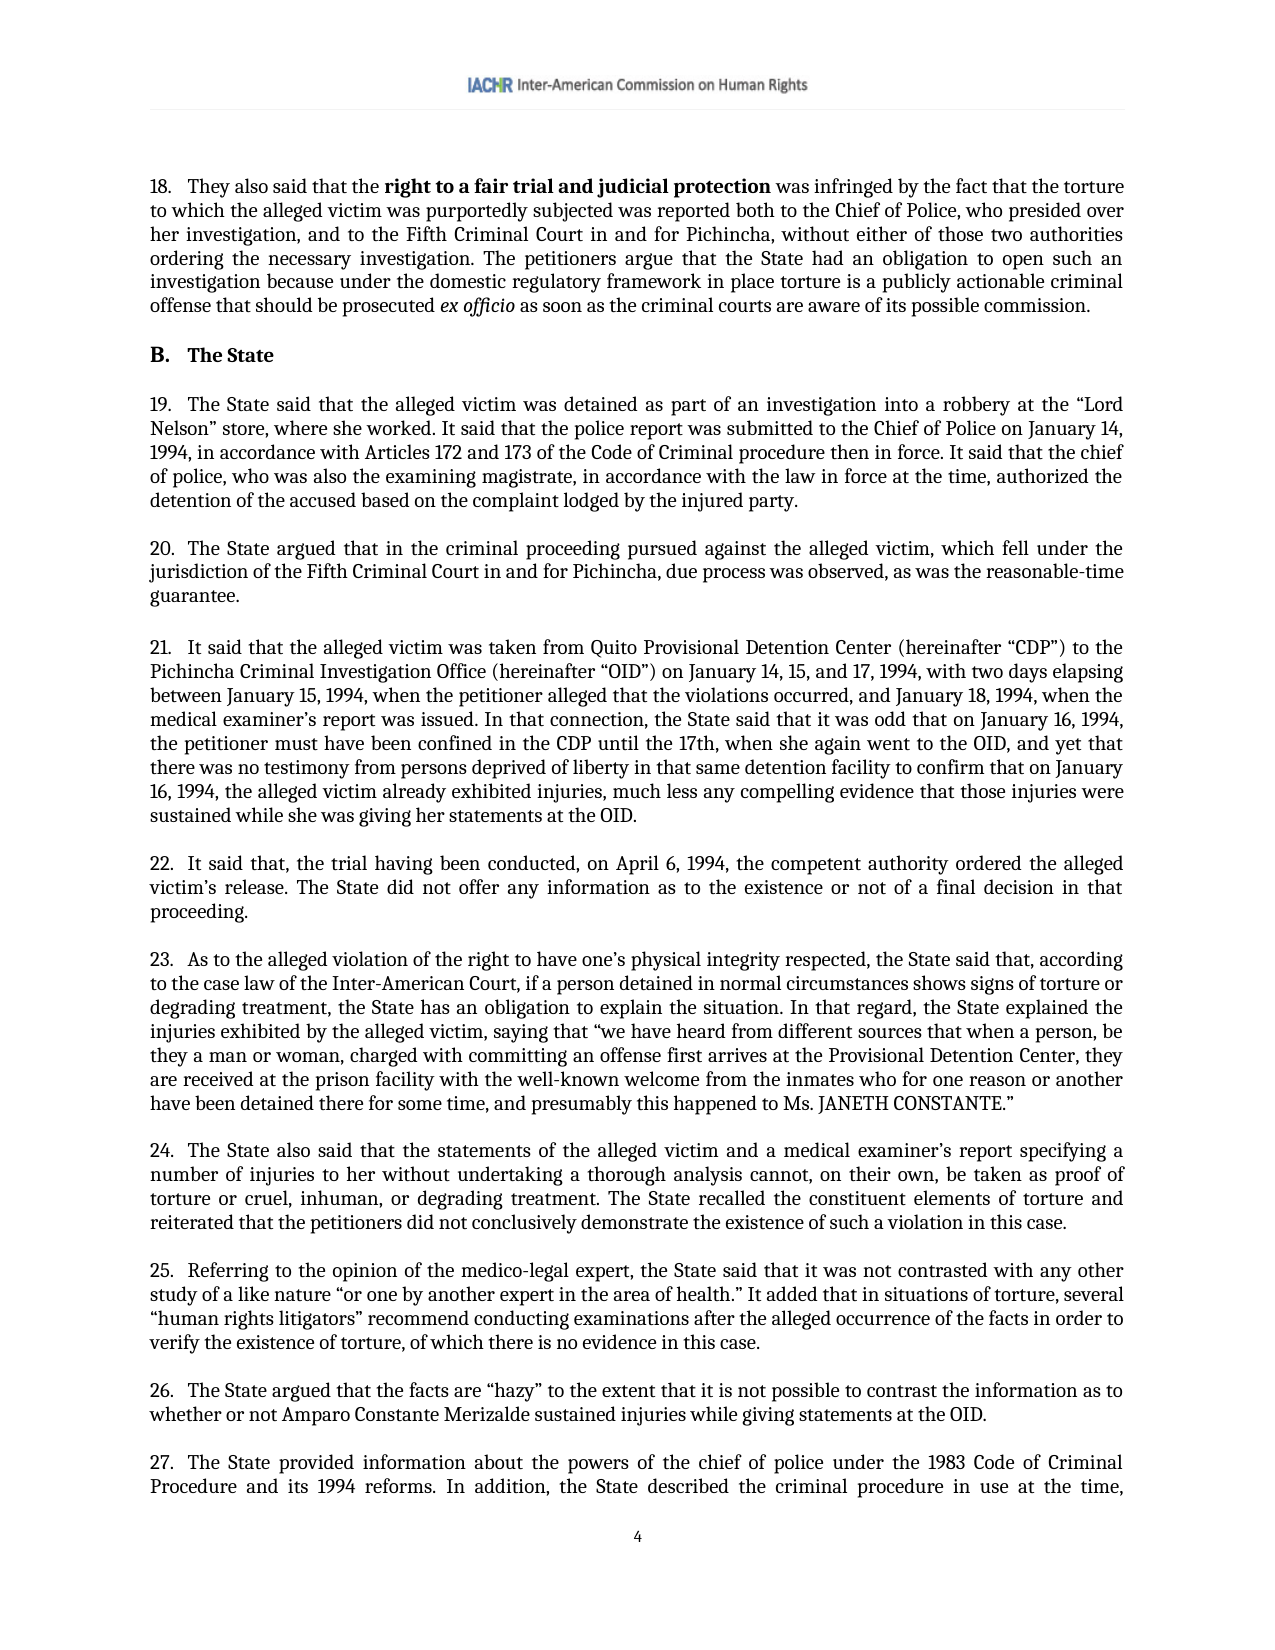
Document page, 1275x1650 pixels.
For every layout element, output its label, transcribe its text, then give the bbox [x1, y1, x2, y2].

picture [456, 75, 819, 95]
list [150, 1451, 1125, 1498]
list They also said that the right to a fair trial and judicial protection was infringed by the fact that the torture to which the alleged victim was purportedly subjected was reported both to the Chief of Police, who presided over her investigation, and to the Fifth Criminal Court in and for Pichincha, without either of those two authorities ordering the necessary investigation. The petitioners argue that the State had an obligation to open such an investigation because under the domestic regulatory framework in place torture is a publicly actionable criminal offense that should be prosecuted ex officio as soon as the criminal courts are aware of its possible commission. [150, 174, 1125, 318]
list As to the alleged violation of the right to have one’s physical integrity respected, the State said that, according to the case law of the Inter-American Court, if a person detained in normal circumstances shows signs of torture or degrading treatment, the State has an obligation to explain the situation. In that regard, the State explained the injuries exhibited by the alleged victim, saying that “we have heard from different sources that when a person, be they a man or woman, charged with committing an offense first arrives at the Provisional Detention Center, they are received at the prison facility with the well-known welcome from the inmates who for one reason or another have been detained there for some time, and presumably this happened to Ms. JANETH CONSTANTE.” [150, 947, 1125, 1115]
subtitle The State [150, 342, 1125, 368]
list It said that, the trial having been conducted, on April 6, 1994, the competent authority ordered the alleged victim’s release. The State did not offer any information as to the existence or not of a final decision in that proceeding. [150, 852, 1125, 923]
list The State said that the alleged victim was detained as part of an investigation into a robbery at the “Lord Nelson” store, where she worked. It said that the police report was submitted to the Chief of Police on January 14, 1994, in accordance with Articles 172 and 173 of the Code of Criminal procedure then in force. It said that the chief of police, who was also the examining magistrate, in accordance with the law in force at the time, authorized the detention of the accused based on the complaint lodged by the injured party. [150, 392, 1125, 512]
list It said that the alleged victim was taken from Quito Provisional Detention Center (hereinafter “CDP”) to the Pichincha Criminal Investigation Office (hereinafter “OID”) on January 14, 15, and 17, 1994, with two days elapsing between January 15, 1994, when the petitioner alleged that the violations occurred, and January 18, 1994, when the medical examiner’s report was issued. In that connection, the State said that it was odd that on January 16, 1994, the petitioner must have been confined in the CDP until the 17th, when she again went to the OID, and yet that there was no testimony from persons deprived of liberty in that same detention facility to confirm that on January 16, 1994, the alleged victim already exhibited injuries, much less any compelling evidence that those injuries were sustained while she was giving her statements at the OID. [150, 636, 1125, 828]
list The State argued that in the criminal proceeding pursued against the alleged victim, which fell under the jurisdiction of the Fifth Criminal Court in and for Pichincha, due process was observed, as was the reasonable-time guarantee. [150, 536, 1125, 608]
list Referring to the opinion of the medico-legal expert, the State said that it was not contrasted with any other study of a like nature “or one by another expert in the area of health.” It added that in situations of torture, several “human rights litigators” recommend conducting examinations after the alleged occurrence of the facts in order to verify the existence of torture, of which there is no evidence in this case. [150, 1259, 1125, 1355]
list The State also said that the statements of the alleged victim and a medical examiner’s report specifying a number of injuries to her without undertaking a thorough analysis cannot, on their own, be taken as proof of torture or cruel, inhuman, or degrading treatment. The State recalled the constituent elements of torture and reiterated that the petitioners did not conclusively demonstrate the existence of such a violation in this case. [150, 1139, 1125, 1235]
list The State argued that the facts are “hazy” to the extent that it is not possible to contrast the information as to whether or not Amparo Constante Merizalde sustained injuries while giving statements at the OID. [150, 1379, 1125, 1427]
